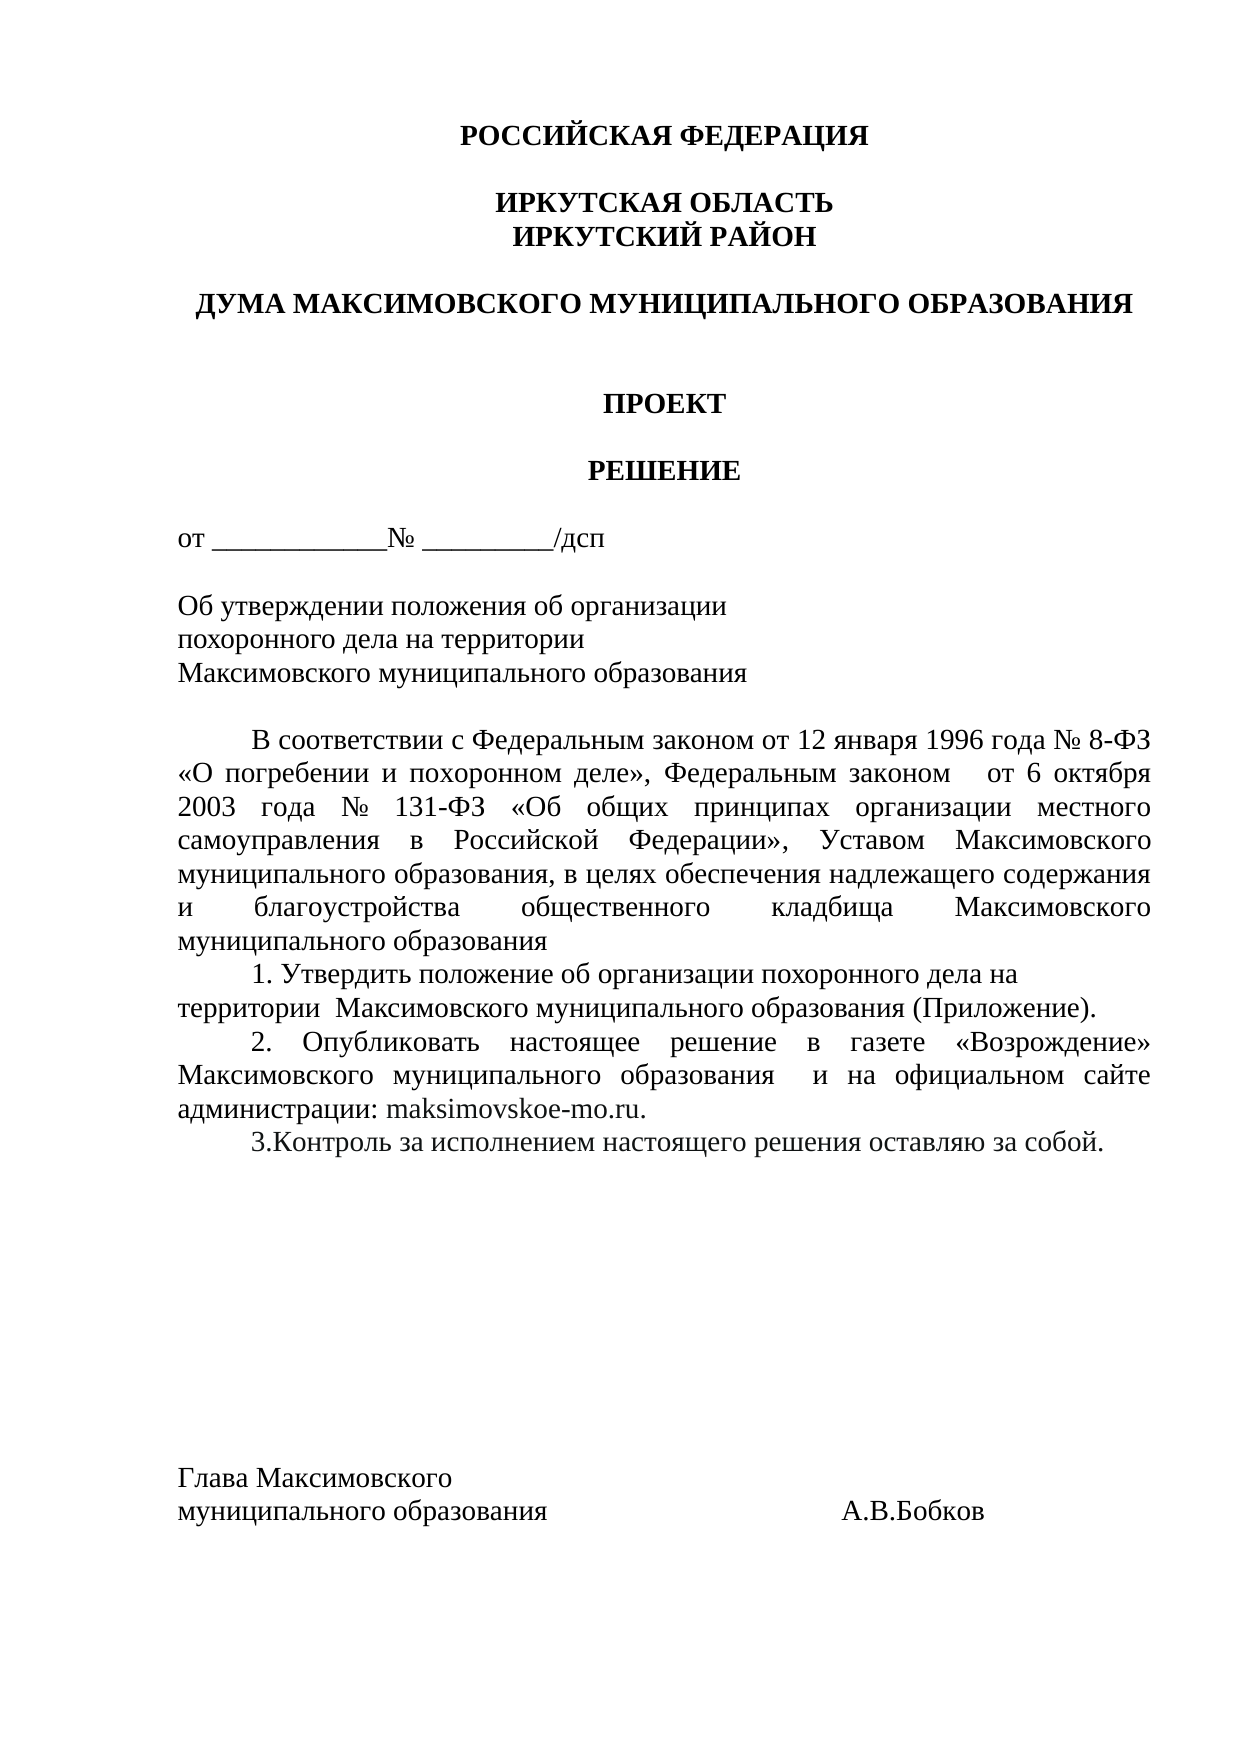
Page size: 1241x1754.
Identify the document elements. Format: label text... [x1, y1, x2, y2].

text 2. Опубликовать настоящее решение в газете «Возрождение» Максимовского муниципального образования и на официальном сайте администрации: maksimovskoe-mo.ru. [177, 1024, 1152, 1124]
text ПРОЕКТ [177, 386, 1152, 420]
text В соответствии с Федеральным законом от 12 января 1996 года № 8-ФЗ «О погребении и похоронном деле», Федеральным законом от 6 октября 2003 года № 131-ФЗ «Об общих принципах организации местного самоуправления в Российской Федерации», Уставом Максимовского муниципального образования, в целях обеспечения надлежащего содержания и благоустройства общественного кладбища Максимовского муниципального образования [177, 722, 1152, 957]
text ДУМА МАКСИМОВСКОГО МУНИЦИПАЛЬНОГО ОБРАЗОВАНИЯ [177, 286, 1152, 319]
text муниципального образования А.В.Бобков [177, 1493, 1152, 1527]
text 3.Контроль за исполнением настоящего решения оставляю за собой. [177, 1124, 1152, 1158]
text РОССИЙСКАЯ ФЕДЕРАЦИЯ [177, 118, 1152, 152]
text Глава Максимовского [177, 1460, 1152, 1493]
text Об утверждении положения об организации [177, 588, 1152, 621]
text Максимовского муниципального образования [177, 655, 1152, 688]
text 1. Утвердить положение об организации похоронного дела на территории Максимовского муниципального образования (Приложение). [177, 957, 1152, 1024]
text ИРКУТСКИЙ РАЙОН [177, 219, 1152, 252]
text от ____________№ _________/дсп [177, 521, 1152, 554]
text РЕШЕНИЕ [177, 453, 1152, 487]
text ИРКУТСКАЯ ОБЛАСТЬ [177, 185, 1152, 219]
text похоронного дела на территории [177, 621, 1152, 655]
